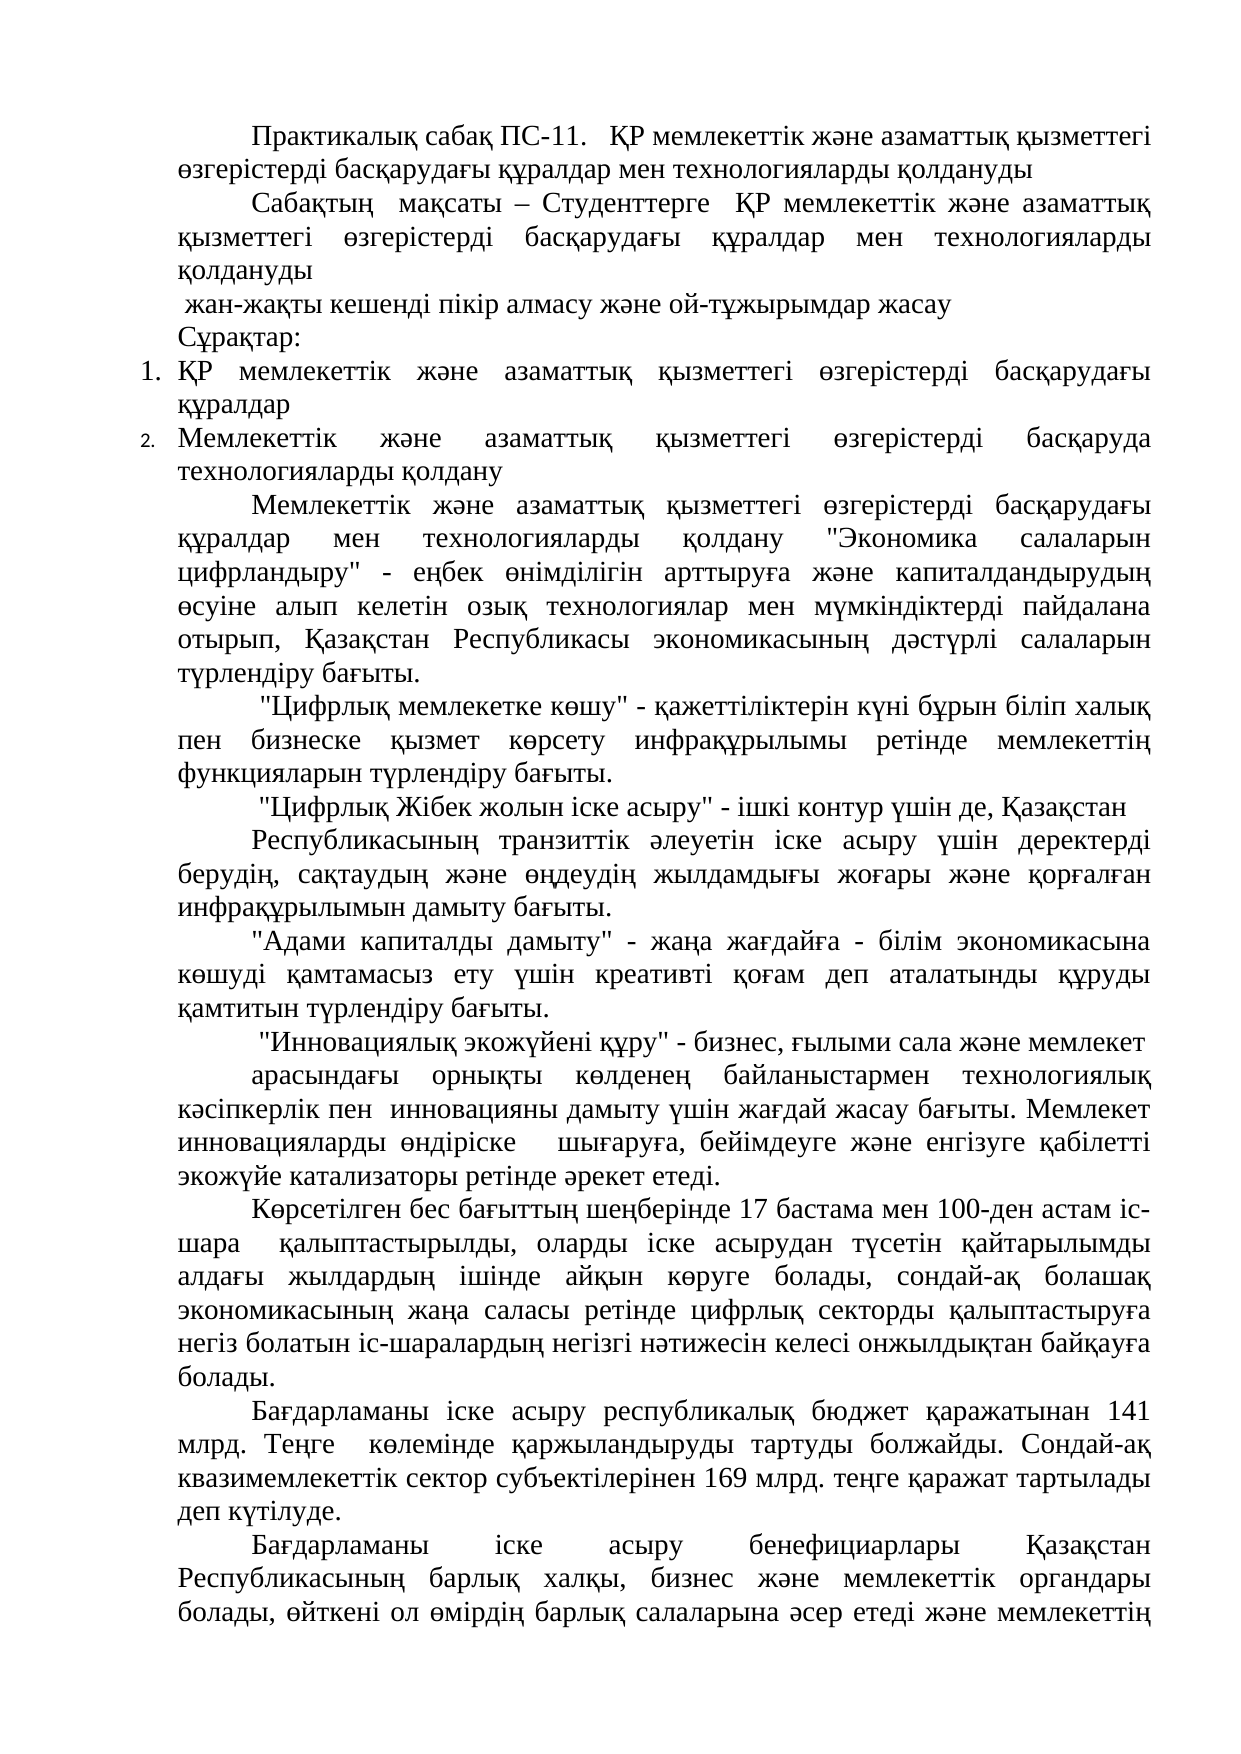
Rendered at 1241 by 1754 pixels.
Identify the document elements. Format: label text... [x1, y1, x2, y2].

text жан-жақты кешенді пікір алмасу және ой-тұжырымдар жасау [177, 286, 1152, 319]
text Практикалық сабақ ПС-11. ҚР мемлекеттік және азаматтық қызметтегі өзгерістерді басқарудағы құралдар мен технологияларды қолдануды [177, 118, 1152, 185]
list ҚР мемлекеттік және азаматтық қызметтегі өзгерістерді басқарудағы құралдар [140, 353, 1152, 420]
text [177, 1527, 1152, 1627]
text Бағдарламаны іске асыру республикалық бюджет қаражатынан 141 млрд. Теңге көлемінде қаржыландыруды тартуды болжайды. Сондай-ақ квазимемлекеттік сектор субъектілерінен 169 млрд. теңге қаражат тартылады деп күтілуде. [177, 1393, 1152, 1527]
text "Инновациялық экожүйені құру" - бизнес, ғылыми сала және мемлекет [177, 1024, 1152, 1057]
text Сабақтың мақсаты – Студенттерге ҚР мемлекеттік және азаматтық қызметтегі өзгерістерді басқарудағы құралдар мен технологияларды қолдануды [177, 185, 1152, 286]
text Көрсетілген бес бағыттың шеңберінде 17 бастама мен 100-ден астам іс-шара қалыптастырылды, оларды іске асырудан түсетін қайтарылымды алдағы жылдардың ішінде айқын көруге болады, сондай-ақ болашақ экономикасының жаңа саласы ретінде цифрлық секторды қалыптастыруға негіз болатын іс-шаралардың негізгі нәтижесін келесі онжылдықтан байқауға болады. [177, 1191, 1152, 1393]
text арасындағы орнықты көлденең байланыстармен технологиялық кәсіпкерлік пен инновацияны дамыту үшін жағдай жасау бағыты. Мемлекет инновацияларды өндіріске шығаруға, бейімдеуге және енгізуге қабілетті экожүйе катализаторы ретінде әрекет етеді. [177, 1057, 1152, 1191]
text "Цифрлық Жібек жолын іске асыру" - ішкі контур үшін де, Қазақстан [177, 789, 1152, 822]
text "Адами капиталды дамыту" - жаңа жағдайға - білім экономикасына көшуді қамтамасыз ету үшін креативті қоғам деп аталатынды құруды қамтитын түрлендіру бағыты. [177, 923, 1152, 1024]
list Мемлекеттік және азаматтық қызметтегі өзгерістерді басқаруда технологияларды қолдану [140, 420, 1152, 487]
text Мемлекеттік және азаматтық қызметтегі өзгерістерді басқарудағы құралдар мен технологияларды қолдану "Экономика салаларын цифрландыру" - еңбек өнімділігін арттыруға және капиталдандырудың өсуіне алып келетін озық технологиялар мен мүмкіндіктерді пайдалана отырып, Қазақстан Республикасы экономикасының дәстүрлі салаларын түрлендіру бағыты. [177, 487, 1152, 688]
text Республикасының транзиттік әлеуетін іске асыру үшін деректерді берудің, сақтаудың және өңдеудің жылдамдығы жоғары және қорғалған инфрақұрылымын дамыту бағыты. [177, 822, 1152, 923]
text "Цифрлық мемлекетке көшу" - қажеттіліктерін күні бұрын біліп халық пен бизнеске қызмет көрсету инфрақұрылымы ретінде мемлекеттің функцияларын түрлендіру бағыты. [177, 688, 1152, 789]
text Сұрақтар: [177, 319, 1152, 353]
